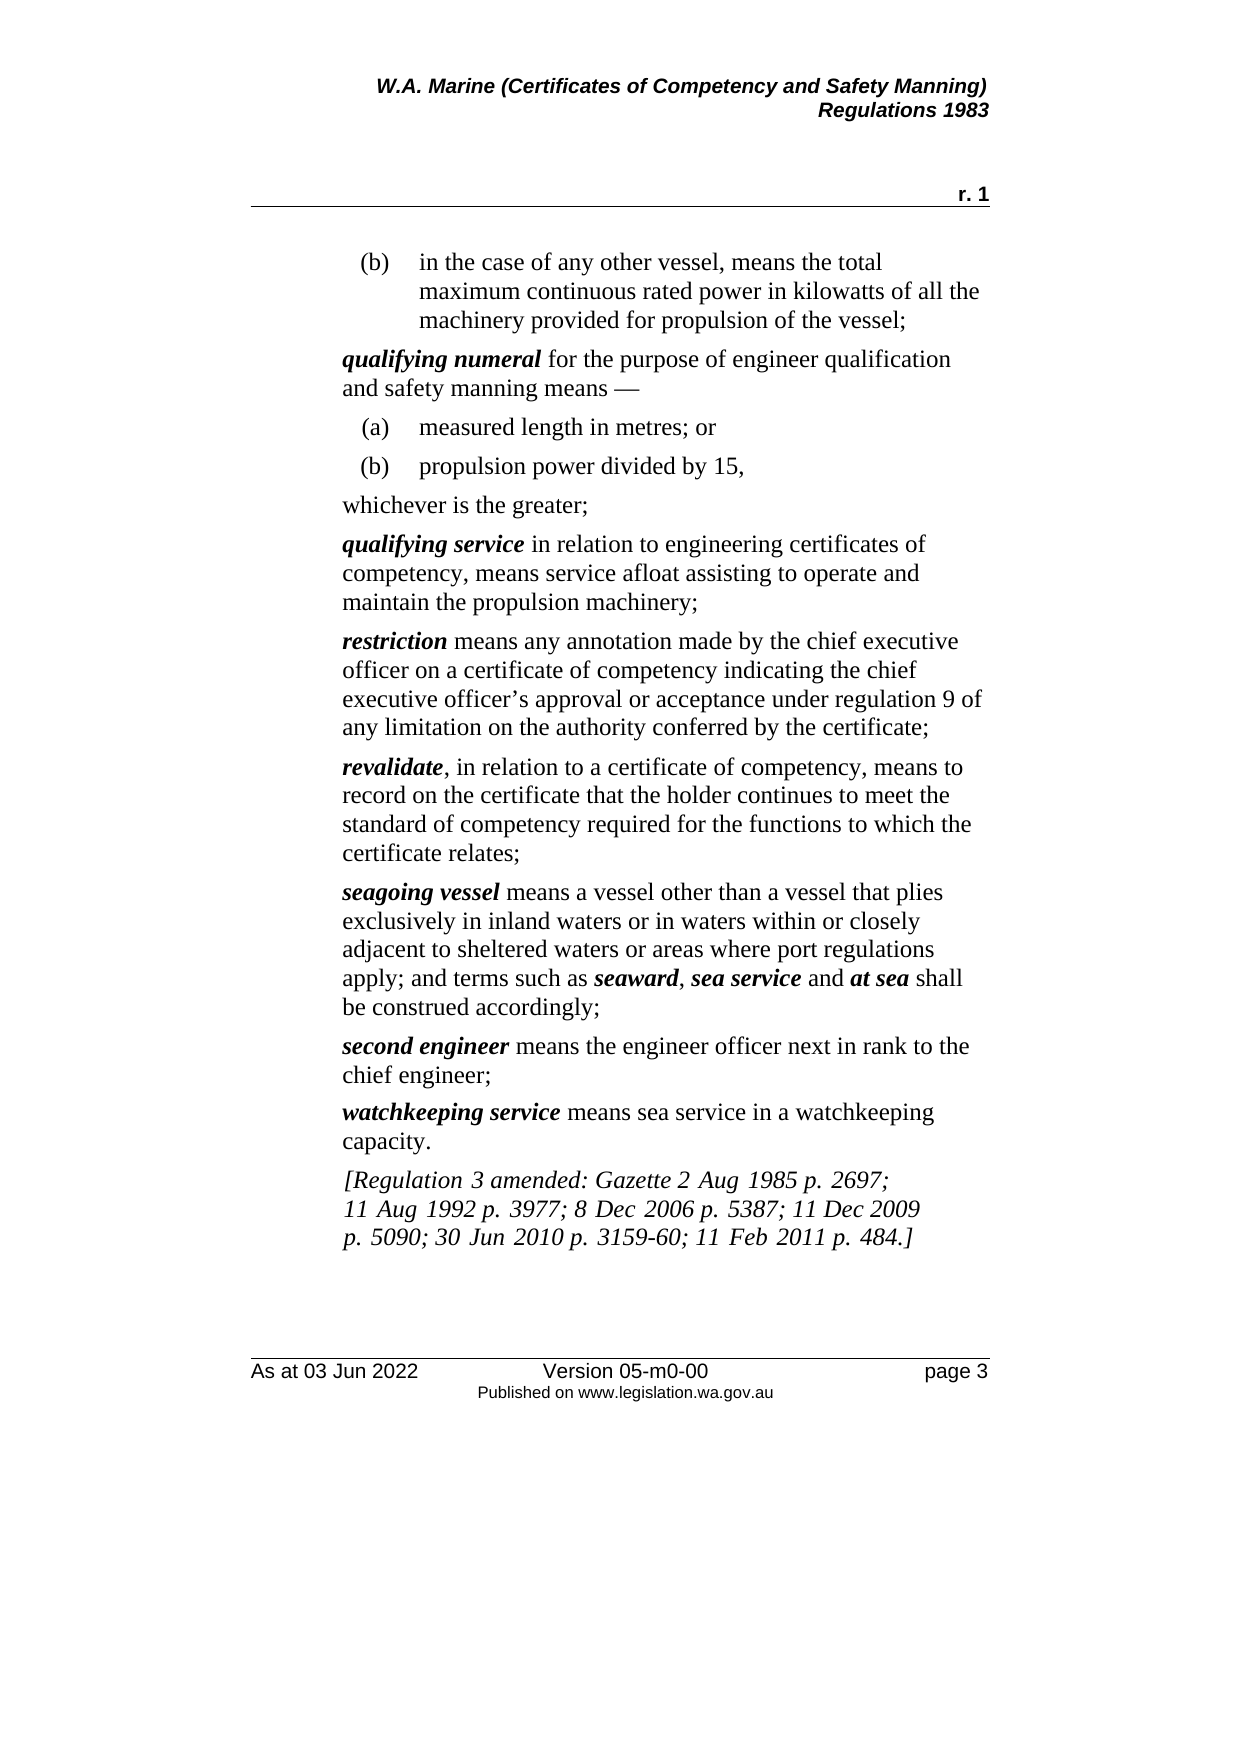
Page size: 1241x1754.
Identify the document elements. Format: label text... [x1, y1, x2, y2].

text qualifying numeral for the purpose of engineer qualification and safety manning means — [251, 344, 990, 402]
text [Regulation 3 amended: Gazette 2 Aug 1985 p. 2697; 11 Aug 1992 p. 3977; 8 Dec 2006 p. 5387; 11 Dec 2009 p. 5090; 30 Jun 2010 p. 3159-60; 11 Feb 2011 p. 484.] [251, 1165, 990, 1251]
text watchkeeping service means sea service in a watchkeeping capacity. [251, 1097, 990, 1154]
text (b) in the case of any other vessel, means the total maximum continuous rated power in kilowatts of all the machinery provided for propulsion of the vessel; [251, 247, 990, 334]
text seagoing vessel means a vessel other than a vessel that plies exclusively in inland waters or in waters within or closely adjacent to sheltered waters or areas where port regulations apply; and terms such as seaward, sea service and at sea shall be construed accordingly; [251, 877, 990, 1021]
text whichever is the greater; [251, 490, 990, 519]
text revalidate, in relation to a certificate of competency, means to record on the certificate that the holder continues to meet the standard of competency required for the functions to which the certificate relates; [251, 752, 990, 867]
text second engineer means the engineer officer next in rank to the chief engineer; [251, 1031, 990, 1089]
text (a) measured length in metres; or [251, 412, 990, 441]
text restriction means any annotation made by the chief executive officer on a certificate of competency indicating the chief executive officer’s approval or acceptance under regulation 9 of any limitation on the authority conferred by the certificate; [251, 626, 990, 741]
text qualifying service in relation to engineering certificates of competency, means service afloat assisting to operate and maintain the propulsion machinery; [251, 529, 990, 616]
text (b) propulsion power divided by 15, [251, 451, 990, 480]
